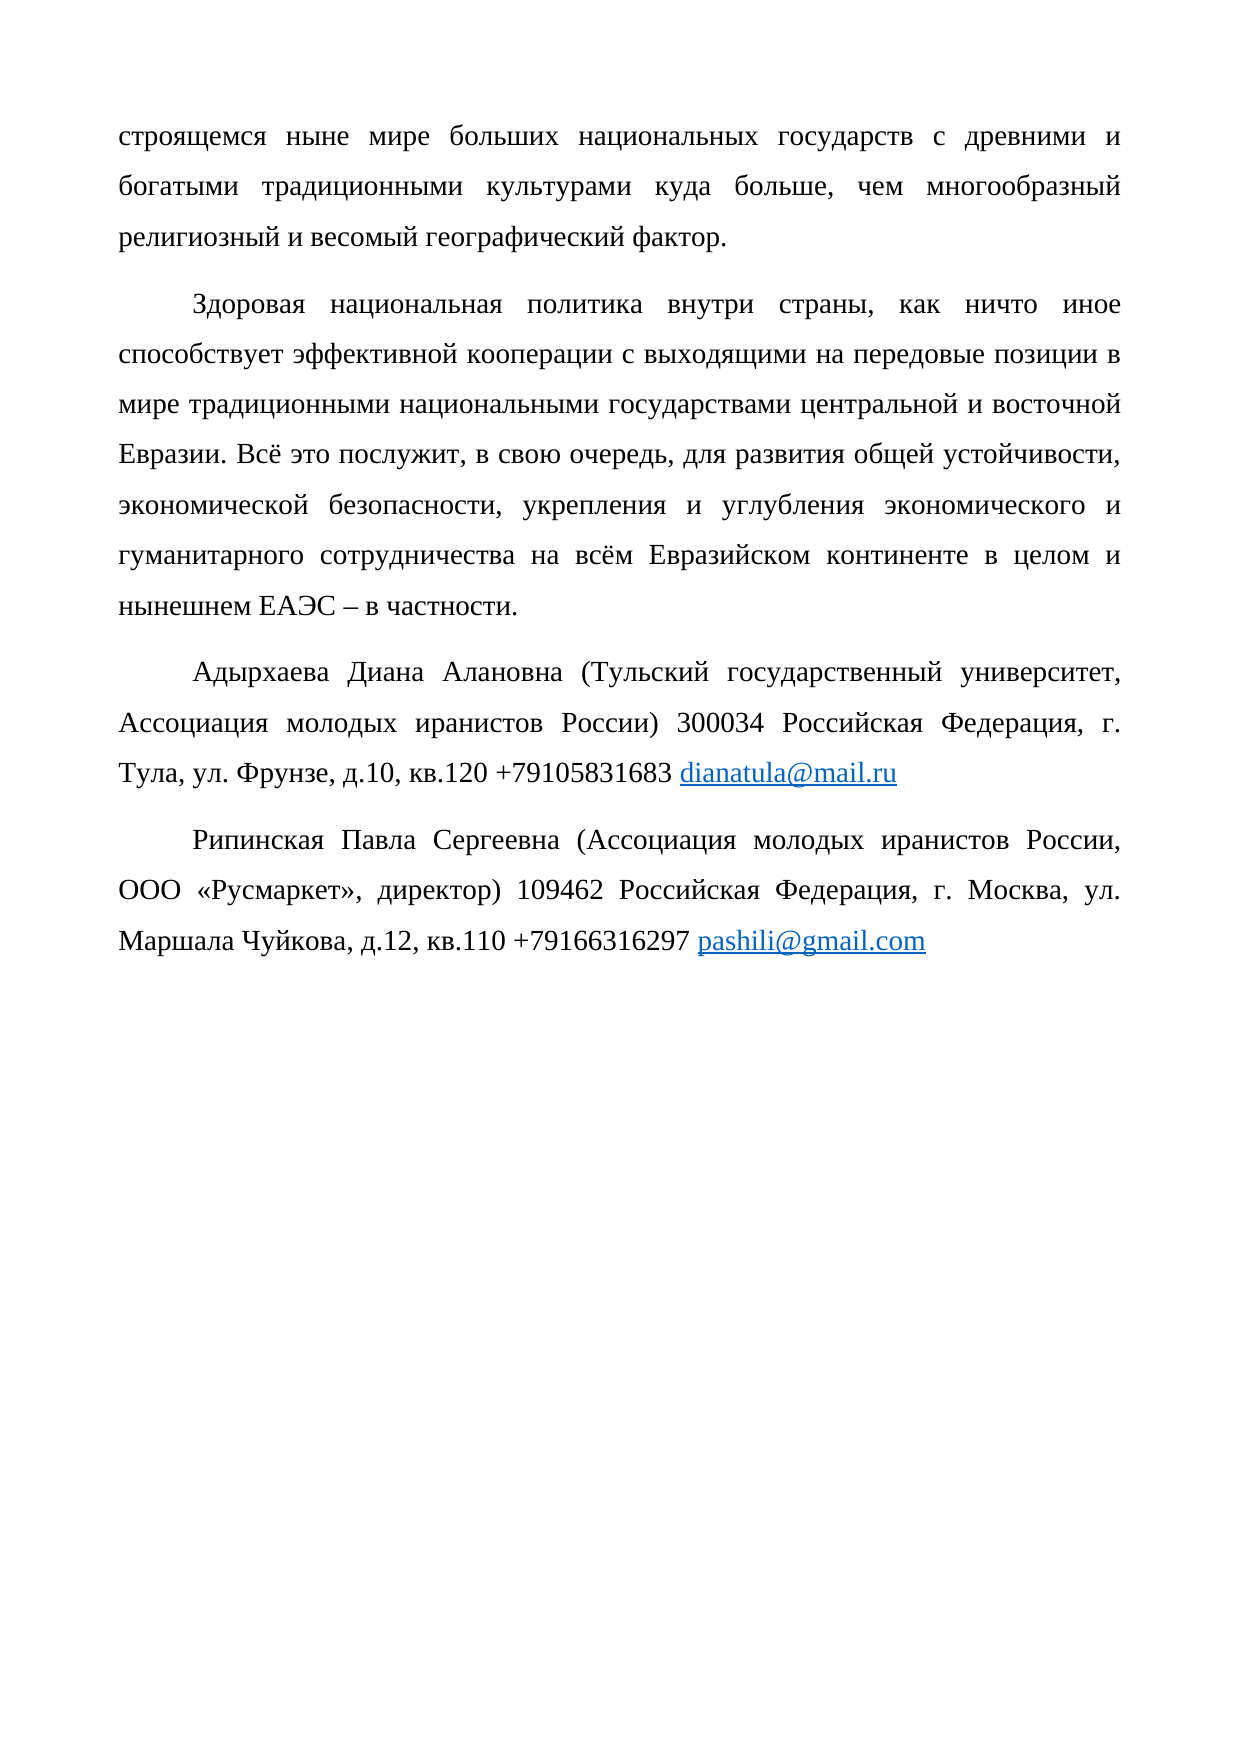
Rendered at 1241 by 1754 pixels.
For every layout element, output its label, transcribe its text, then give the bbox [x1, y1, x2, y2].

text Рипинская Павла Сергеевна (Ассоциация молодых иранистов России, ООО «Русмаркет», директор) 109462 Российская Федерация, г. Москва, ул. Маршала Чуйкова, д.12, кв.110 +79166316297 pashili@gmail.com [118, 822, 1122, 956]
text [118, 118, 1122, 252]
text Здоровая национальная политика внутри страны, как ничто иное способствует эффективной кооперации с выходящими на передовые позиции в мире традиционными национальными государствами центральной и восточной Евразии. Всё это послужит, в свою очередь, для развития общей устойчивости, экономической безопасности, укрепления и углубления экономического и гуманитарного сотрудничества на всём Евразийском континенте в целом и нынешнем ЕАЭС – в частности. [118, 286, 1122, 621]
text Адырхаева Диана Алановна (Тульский государственный университет, Ассоциация молодых иранистов России) 300034 Российская Федерация, г. Тула, ул. Фрунзе, д.10, кв.120 +79105831683 dianatula@mail.ru [118, 654, 1122, 789]
